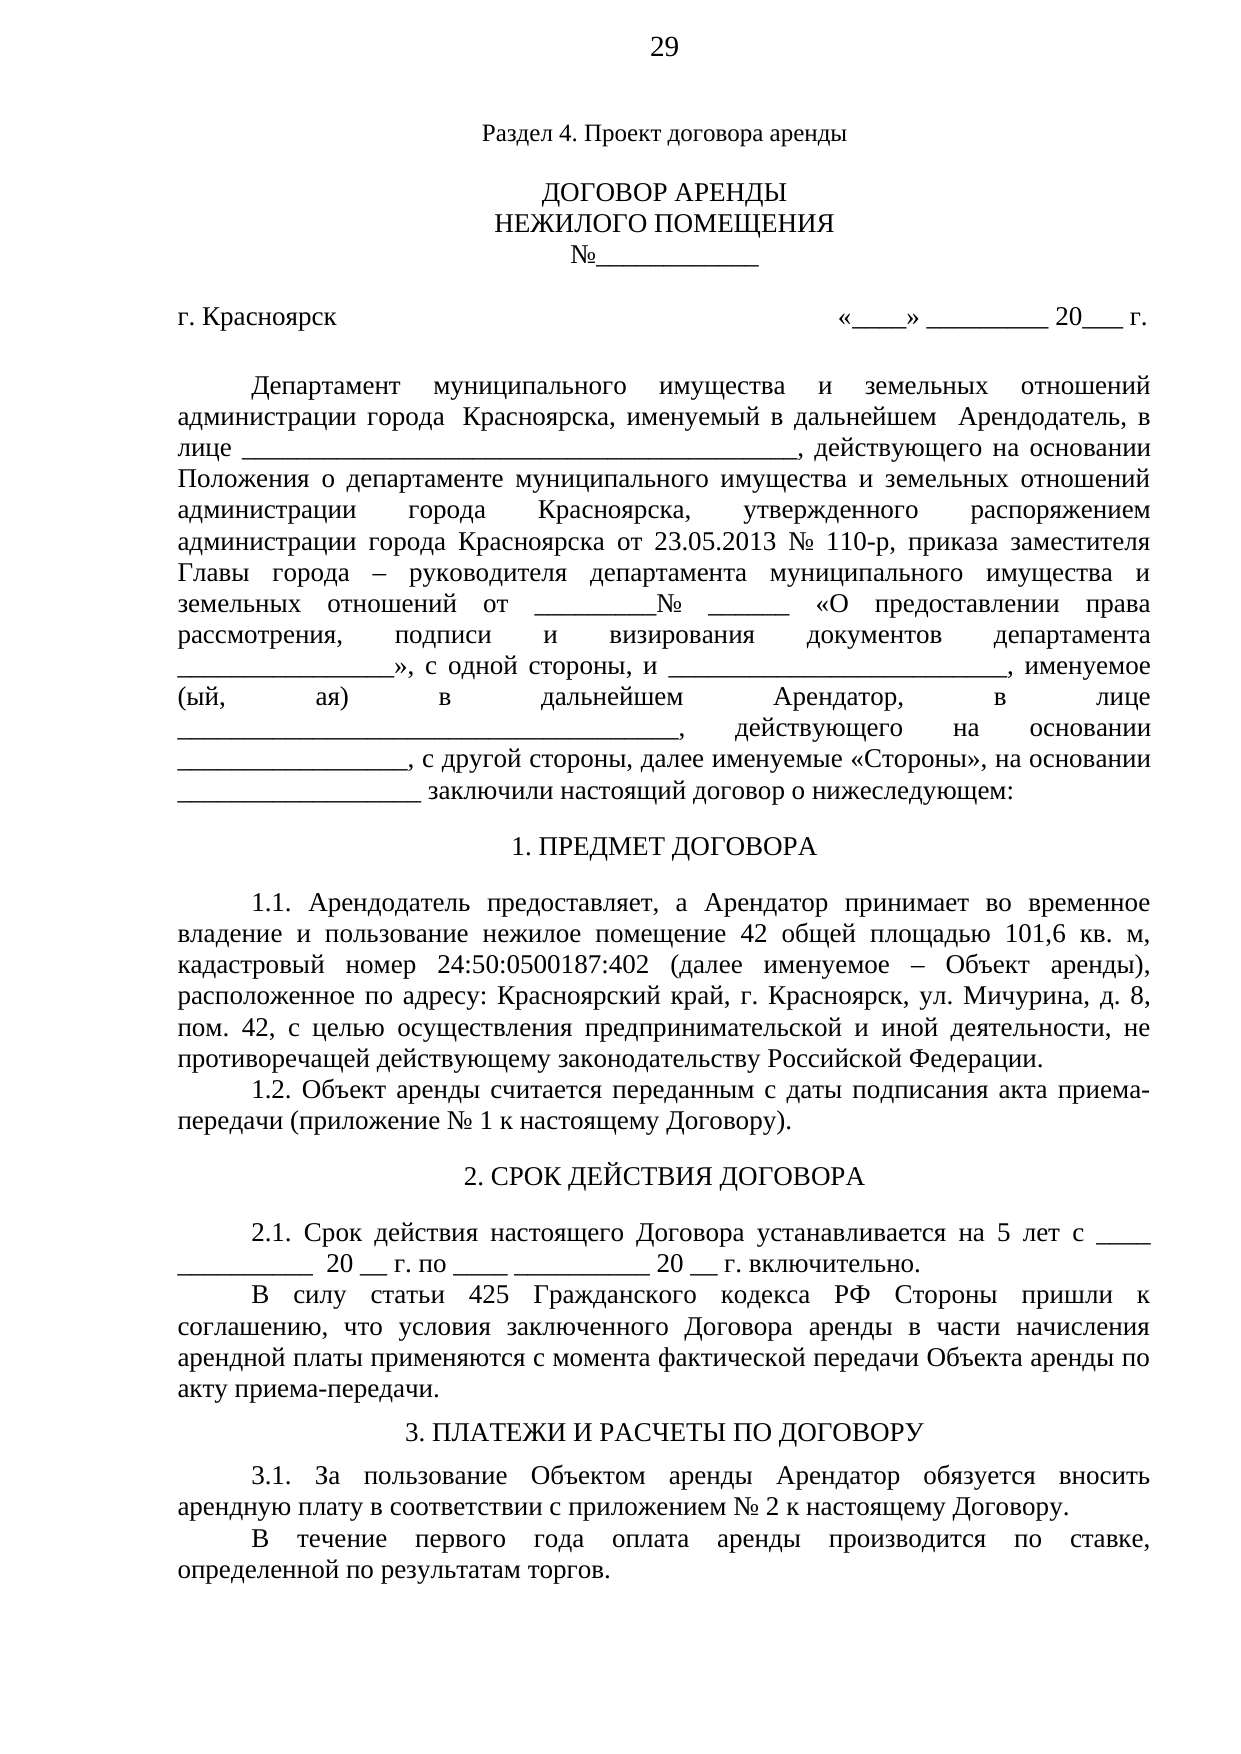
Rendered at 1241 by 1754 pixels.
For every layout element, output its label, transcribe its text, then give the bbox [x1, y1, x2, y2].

text НЕЖИЛОГО ПОМЕЩЕНИЯ [177, 207, 1152, 238]
text 3.1. За пользование Объектом аренды Арендатор обязуется вносить арендную плату в соответствии с приложением № 2 к настоящему Договору. [177, 1459, 1152, 1522]
text 2. СРОК ДЕЙСТВИЯ ДОГОВОРА [177, 1160, 1152, 1191]
text 3. ПЛАТЕЖИ И РАСЧЕТЫ ПО ДОГОВОРУ [177, 1416, 1152, 1447]
text В течение первого года оплата аренды производится по ставке, определенной по результатам торгов. [177, 1522, 1152, 1584]
text Департамент муниципального имущества и земельных отношений администрации города Красноярска, именуемый в дальнейшем Арендодатель, в лице _________________________________________, действующего на основании Положения о департаменте муниципального имущества и земельных отношений администрации города Красноярска, утвержденного распоряжением администрации города Красноярска от 23.05.2013 № 110-р, приказа заместителя Главы города – руководителя департамента муниципального имущества и земельных отношений от _________№ ______ «О предоставлении права рассмотрения, подписи и визирования документов департамента ________________», с одной стороны, и _________________________, именуемое (ый, ая) в дальнейшем Арендатор, в лице _____________________________________, действующего на основании _________________, с другой стороны, далее именуемые «Стороны», на основании __________________ заключили настоящий договор о нижеследующем: [177, 369, 1152, 805]
text ДОГОВОР АРЕНДЫ [177, 176, 1152, 207]
text 2.1. Срок действия настоящего Договора устанавливается на 5 лет с ____ __________ 20 __ г. по ____ __________ 20 __ г. включительно. [177, 1216, 1152, 1279]
text 1. ПРЕДМЕТ ДОГОВОРА [177, 830, 1152, 861]
text 1.1. Арендодатель предоставляет, а Арендатор принимает во временное владение и пользование нежилое помещение 42 общей площадью 101,6 кв. м, кадастровый номер 24:50:0500187:402 (далее именуемое – Объект аренды), расположенное по адресу: Красноярский край, г. Красноярск, ул. Мичурина, д. 8, пом. 42, с целью осуществления предпринимательской и иной деятельности, не противоречащей действующему законодательству Российской Федерации. [177, 886, 1152, 1073]
text 1.2. Объект аренды считается переданным с даты подписания акта приема-передачи (приложение № 1 к настоящему Договору). [177, 1073, 1152, 1135]
text Раздел 4. Проект договора аренды [177, 118, 1152, 147]
text №____________ [177, 238, 1152, 269]
text г. Красноярск «____» _________ 20___ г. [177, 300, 1152, 331]
text В силу статьи 425 Гражданского кодекса РФ Стороны пришли к соглашению, что условия заключенного Договора аренды в части начисления арендной платы применяются с момента фактической передачи Объекта аренды по акту приема-передачи. [177, 1279, 1152, 1403]
